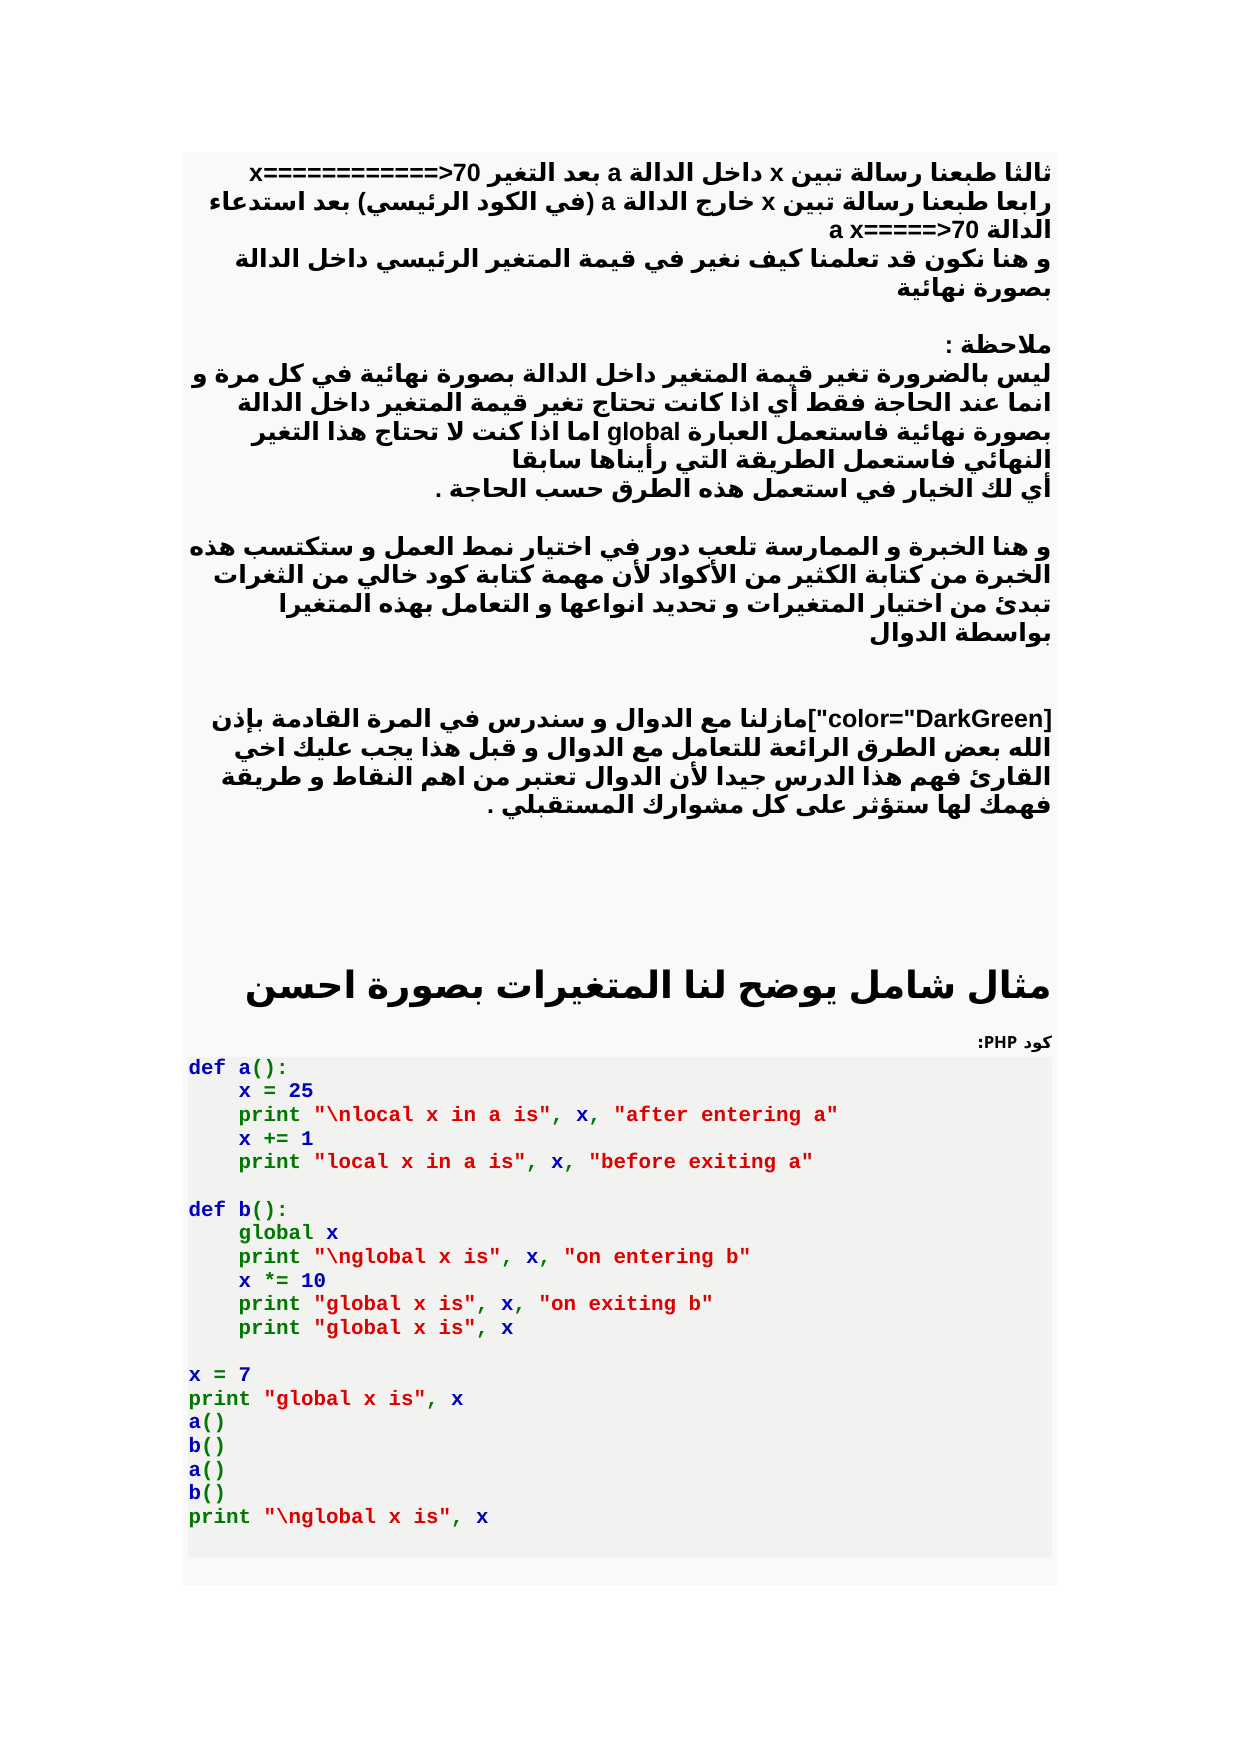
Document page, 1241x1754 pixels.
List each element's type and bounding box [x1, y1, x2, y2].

table_cell [183, 152, 1058, 1585]
